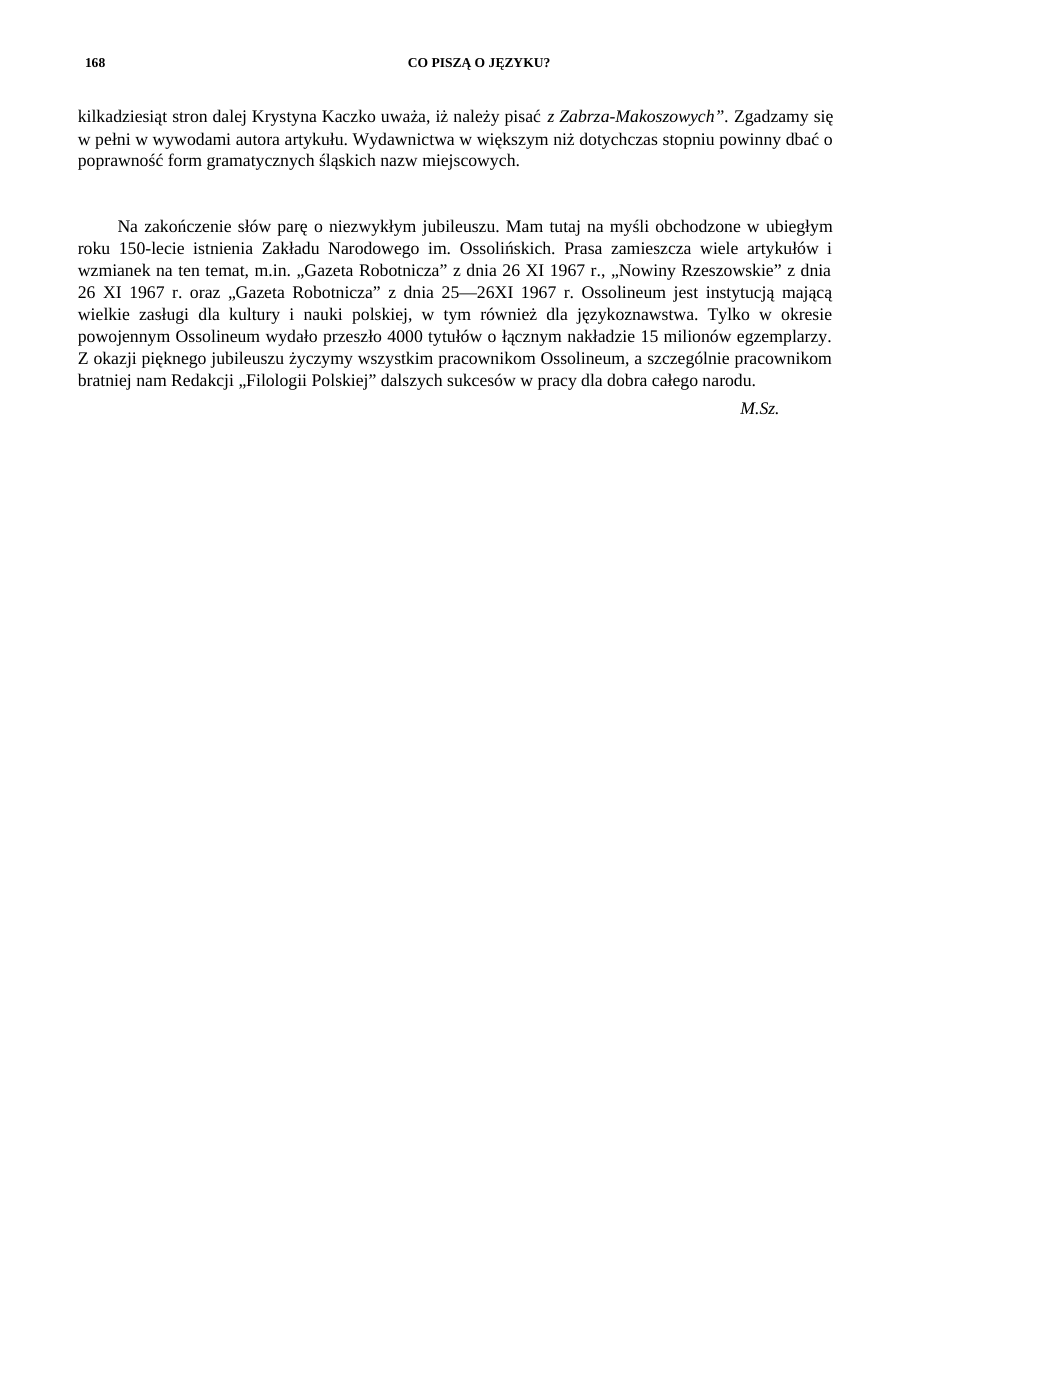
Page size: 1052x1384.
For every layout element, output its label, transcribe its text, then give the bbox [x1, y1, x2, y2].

text Na zakończenie słów parę o niezwykłym jubileuszu. Mam tutaj na myśli obchodzone w ubiegłym roku 150-lecie istnienia Zakładu Narodowego im. Ossolińskich. Prasa zamieszcza wiele artykułów i wzmianek na ten temat, m.in. „Gazeta Robotnicza” z dnia 26 XI 1967 r., „Nowiny Rzeszowskie” z dnia 26 XI 1967 r. oraz „Gazeta Robotnicza” z dnia 25—26XI 1967 r. Ossolineum jest instytucją mającą wielkie zasługi dla kultury i nauki polskiej, w tym również dla językoznawstwa. Tylko w okresie powojennym Ossolineum wydało przeszło 4000 tytułów o łącznym nakładzie 15 milionów egzemplarzy. Z okazji pięknego jubileuszu życzymy wszystkim pracownikom Ossolineum, a szczególnie pracownikom bratniej nam Redakcji „Filologii Polskiej” dalszych sukcesów w pracy dla dobra całego narodu. [78, 215, 834, 391]
text M.Sz. [740, 401, 834, 418]
text kilkadziesiąt stron dalej Krystyna Kaczko uważa, iż należy pisać z Zabrza-Makoszowych”. Zgadzamy się w pełni w wywodami autora artykułu. Wydawnictwa w większym niż dotychczas stopniu powinny dbać o poprawność form gramatycznych śląskich nazw miejscowych. [78, 105, 834, 171]
